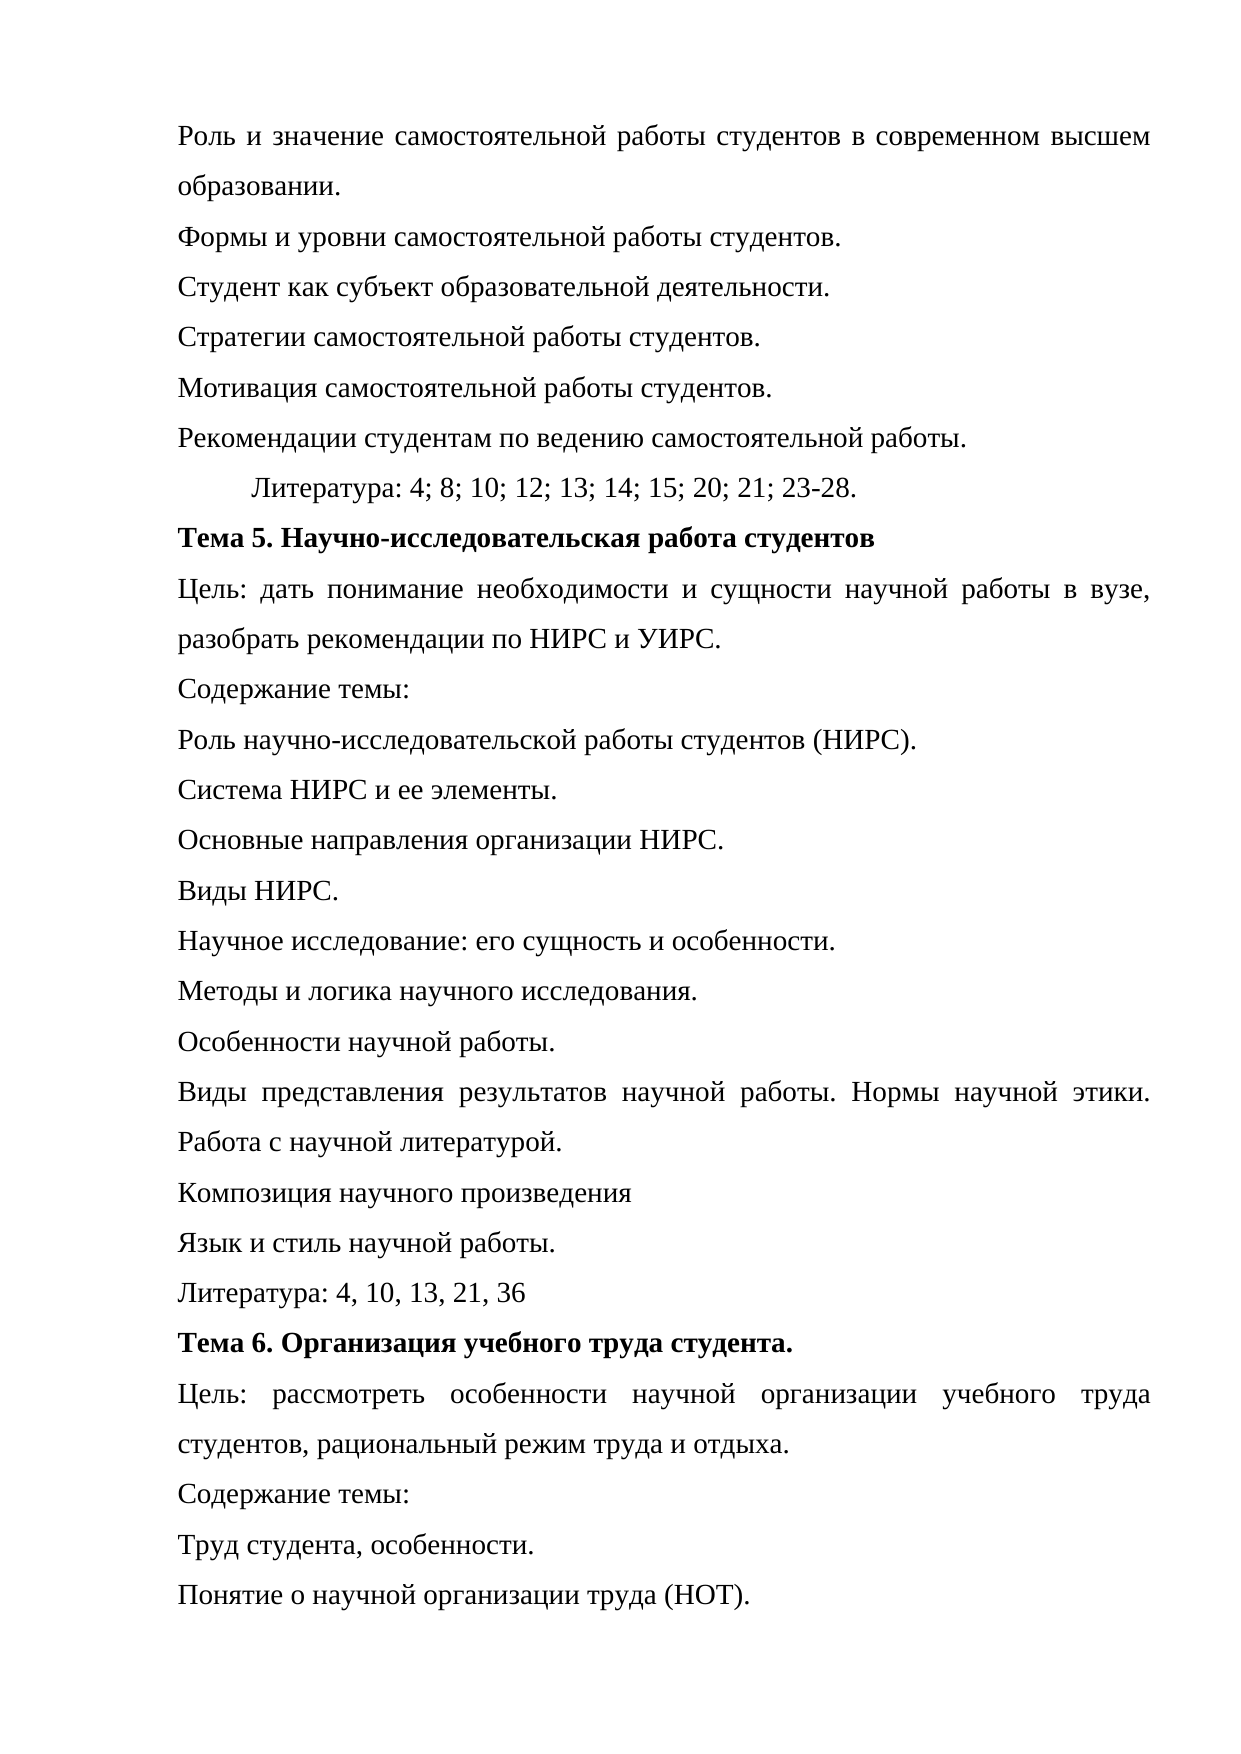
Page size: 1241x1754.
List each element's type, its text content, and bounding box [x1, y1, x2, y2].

text Рекомендации студентам по ведению самостоятельной работы. [177, 420, 1152, 453]
text Язык и стиль научной работы. [177, 1225, 1152, 1258]
text Композиция научного произведения [177, 1175, 1152, 1208]
text Виды представления результатов научной работы. Нормы научной этики. Работа с научной литературой. [177, 1074, 1152, 1158]
text Стратегии самостоятельной работы студентов. [177, 319, 1152, 353]
text Роль научно-исследовательской работы студентов (НИРС). [177, 722, 1152, 755]
text Литература: 4, 10, 13, 21, 36 [177, 1275, 1152, 1309]
text Основные направления организации НИРС. [177, 822, 1152, 856]
text Роль и значение самостоятельной работы студентов в современном высшем образовании. [177, 118, 1152, 202]
text Тема 6. Организация учебного труда студента. [177, 1326, 1152, 1359]
text Тема 5. Научно-исследовательская работа студентов [177, 521, 1152, 554]
text Особенности научной работы. [177, 1024, 1152, 1057]
text Содержание темы: [177, 1477, 1152, 1510]
text Мотивация самостоятельной работы студентов. [177, 370, 1152, 403]
text Формы и уровни самостоятельной работы студентов. [177, 219, 1152, 252]
text Система НИРС и ее элементы. [177, 772, 1152, 806]
text Содержание темы: [177, 672, 1152, 705]
text Труд студента, особенности. [177, 1527, 1152, 1560]
text Виды НИРС. [177, 873, 1152, 906]
text Научное исследование: его сущность и особенности. [177, 923, 1152, 957]
text Цель: дать понимание необходимости и сущности научной работы в вузе, разобрать рекомендации по НИРС и УИРС. [177, 571, 1152, 655]
text Цель: рассмотреть особенности научной организации учебного труда студентов, рациональный режим труда и отдыха. [177, 1376, 1152, 1460]
text Методы и логика научного исследования. [177, 973, 1152, 1007]
text Понятие о научной организации труда (НОТ). [177, 1577, 1152, 1611]
text Литература: 4; 8; 10; 12; 13; 14; 15; 20; 21; 23-28. [177, 470, 1152, 504]
text Студент как субъект образовательной деятельности. [177, 269, 1152, 303]
